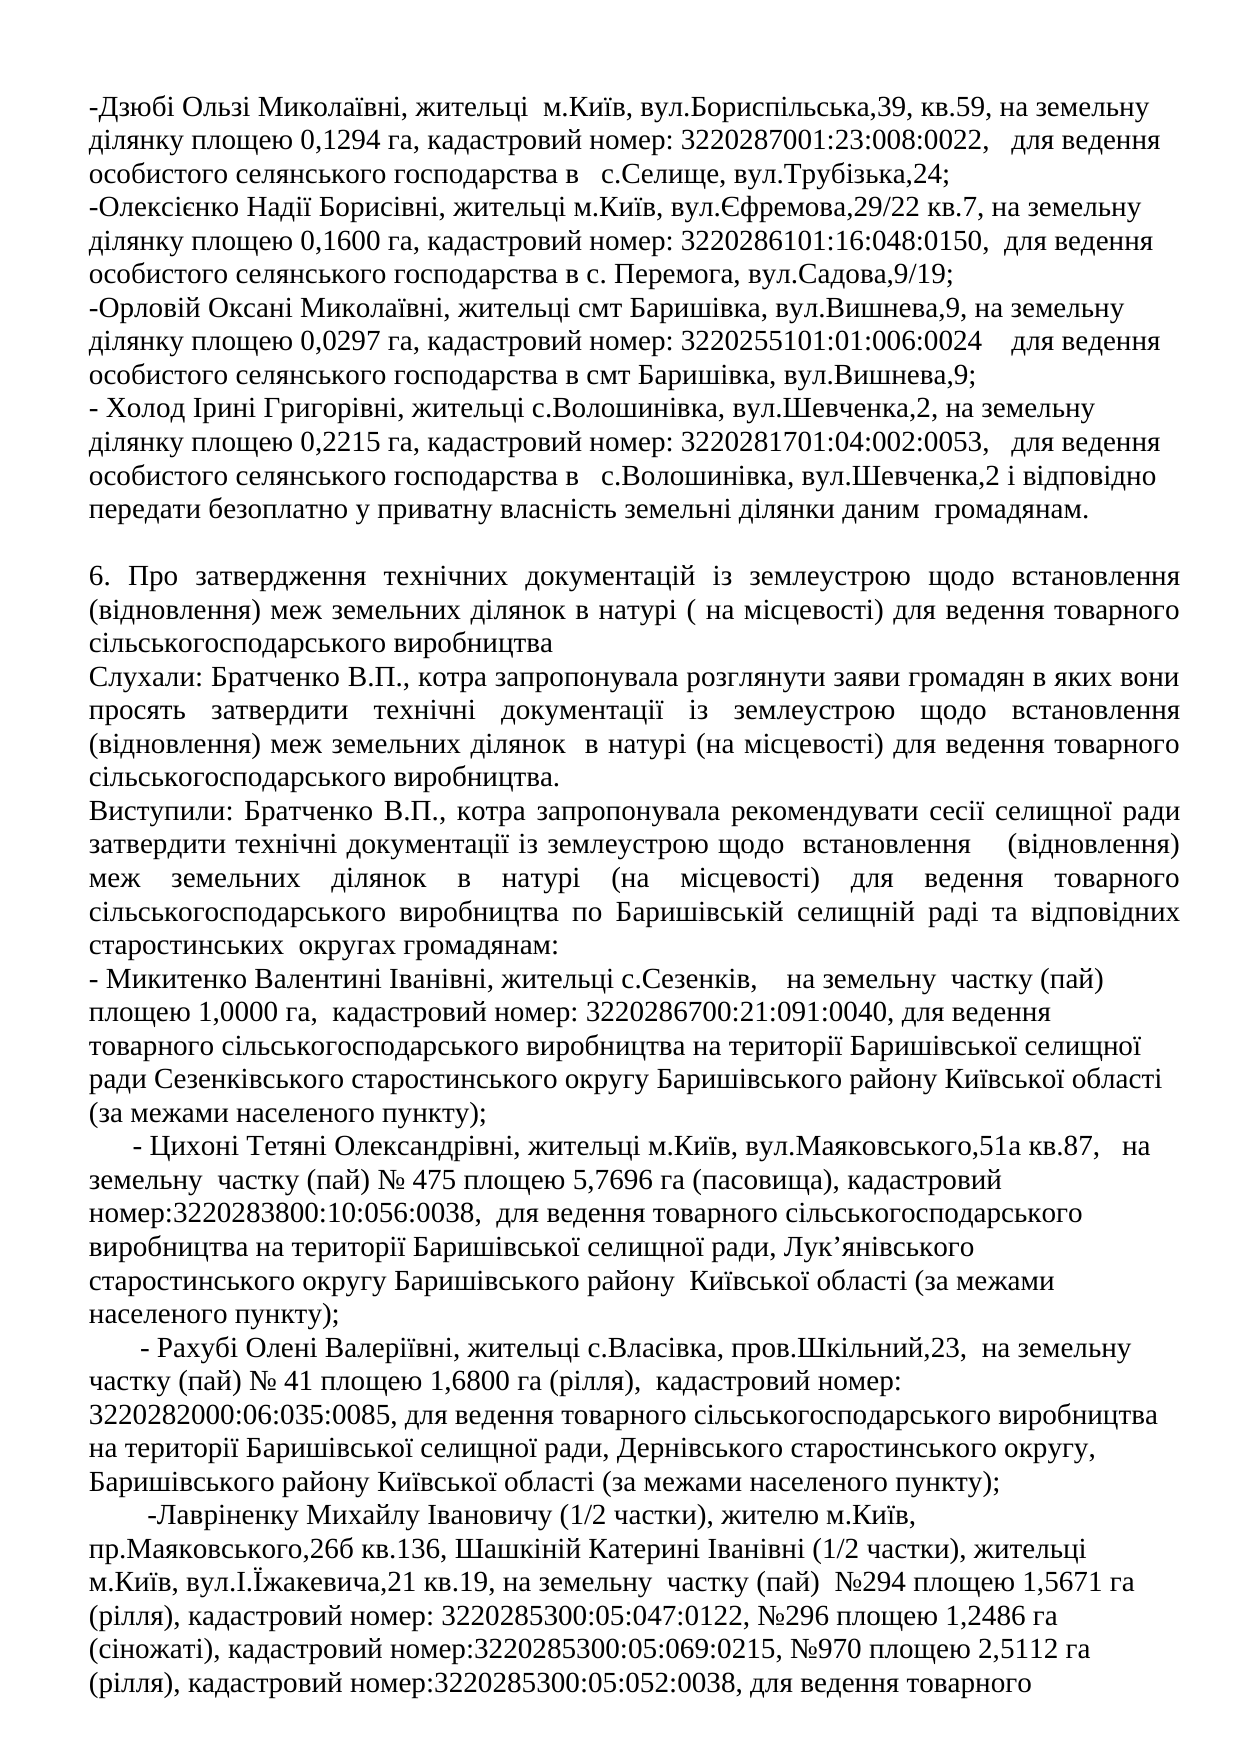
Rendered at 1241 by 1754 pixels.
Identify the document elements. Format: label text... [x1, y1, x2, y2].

text -Орловій Оксані Миколаївні, жительці смт Баришівка, вул.Вишнева,9, на земельну ділянку площею 0,0297 га, кадастровий номер: 3220255101:01:006:0024 для ведення особистого селянського господарства в смт Баришівка, вул.Вишнева,9; [89, 290, 1181, 391]
text -Дзюбі Ользі Миколаївні, жительці м.Київ, вул.Бориспільська,39, кв.59, на земельну ділянку площею 0,1294 га, кадастровий номер: 3220287001:23:008:0022, для ведення особистого селянського господарства в с.Селище, вул.Трубізька,24; [89, 89, 1181, 189]
text - Микитенко Валентині Іванівні, жительці с.Сезенків, на земельну частку (пай) площею 1,0000 га, кадастровий номер: 3220286700:21:091:0040, для ведення товарного сільськогосподарського виробництва на території Баришівської селищної ради Сезенківського старостинського округу Баришівського району Київської області (за межами населеного пункту); [89, 961, 1181, 1128]
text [89, 1497, 1181, 1699]
text 6. Про затвердження технічних документацій із землеустрою щодо встановлення (відновлення) меж земельних ділянок в натурі ( на місцевості) для ведення товарного сільськогосподарського виробництва [89, 558, 1181, 659]
text - Цихоні Тетяні Олександрівні, жительці м.Київ, вул.Маяковського,51а кв.87, на земельну частку (пай) № 475 площею 5,7696 га (пасовища), кадастровий номер:3220283800:10:056:0038, для ведення товарного сільськогосподарського виробництва на території Баришівської селищної ради, Лук’янівського старостинського округу Баришівського району Київської області (за межами населеного пункту); [89, 1128, 1181, 1330]
text Виступили: Братченко В.П., котра запропонувала рекомендувати сесії селищної ради затвердити технічні документації із землеустрою щодо встановлення (відновлення) меж земельних ділянок в натурі (на місцевості) для ведення товарного сільськогосподарського виробництва по Баришівській селищній раді та відповідних старостинських округах громадянам: [89, 793, 1181, 961]
text - Рахубі Олені Валеріївні, жительці с.Власівка, пров.Шкільний,23, на земельну частку (пай) № 41 площею 1,6800 га (рілля), кадастровий номер: 3220282000:06:035:0085, для ведення товарного сільськогосподарського виробництва на території Баришівської селищної ради, Дернівського старостинського округу, Баришівського району Київської області (за межами населеного пункту); [89, 1330, 1181, 1497]
text -Олексієнко Надії Борисівні, жительці м.Київ, вул.Єфремова,29/22 кв.7, на земельну ділянку площею 0,1600 га, кадастровий номер: 3220286101:16:048:0150, для ведення особистого селянського господарства в с. Перемога, вул.Садова,9/19; [89, 189, 1181, 290]
text Слухали: Братченко В.П., котра запропонувала розглянути заяви громадян в яких вони просять затвердити технічні документації із землеустрою щодо встановлення (відновлення) меж земельних ділянок в натурі (на місцевості) для ведення товарного сільськогосподарського виробництва. [89, 659, 1181, 793]
